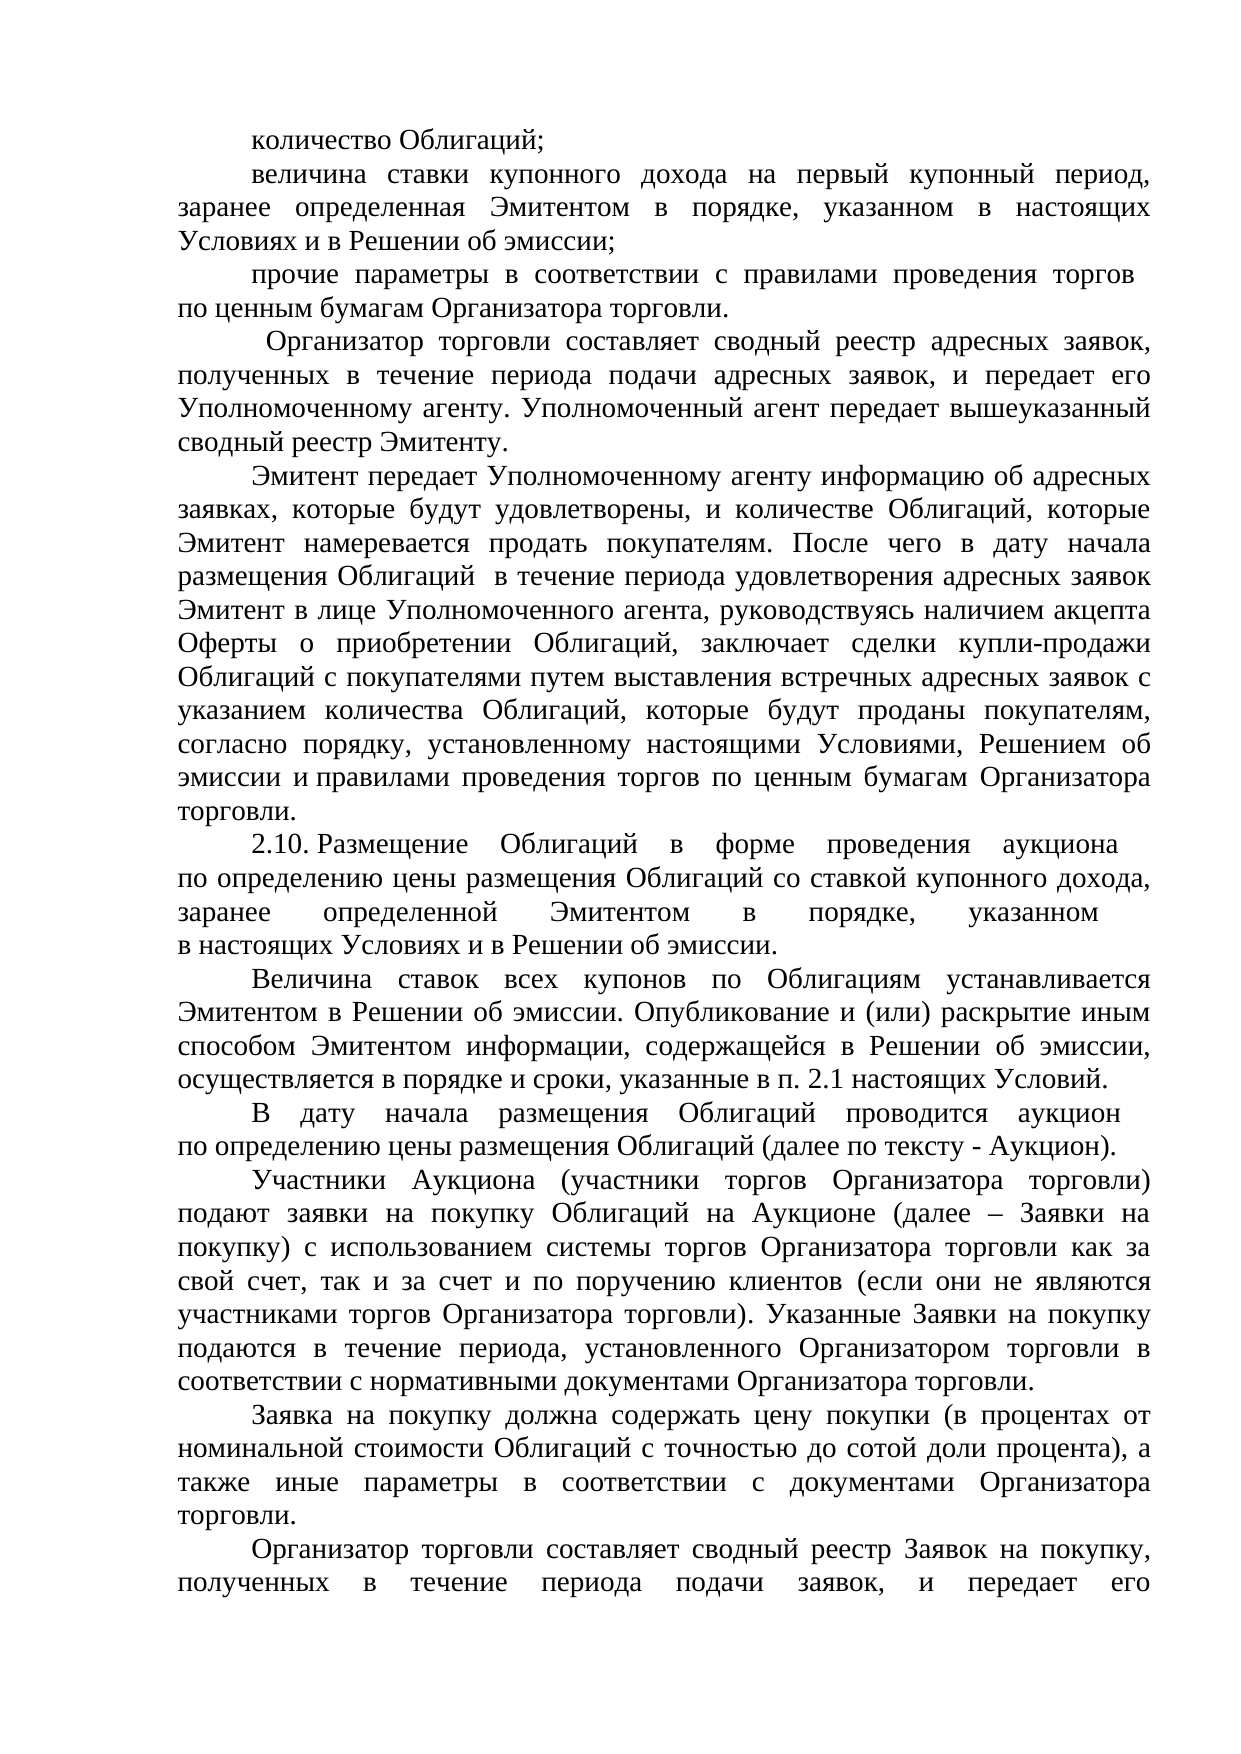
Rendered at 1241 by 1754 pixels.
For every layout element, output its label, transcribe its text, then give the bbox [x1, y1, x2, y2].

text Эмитент передает Уполномоченному агенту информацию об адресных заявках, которые будут удовлетворены, и количестве Облигаций, которые Эмитент намеревается продать покупателям. После чего в дату начала размещения Облигаций в течение периода удовлетворения адресных заявок Эмитент в лице Уполномоченного агента, руководствуясь наличием акцепта Оферты о приобретении Облигаций, заключает сделки купли-продажи Облигаций с покупателями путем выставления встречных адресных заявок с указанием количества Облигаций, которые будут проданы покупателям, согласно порядку, установленному настоящими Условиями, Решением об эмиссии и правилами проведения торгов по ценным бумагам Организатора торговли. [177, 458, 1152, 827]
text В дату начала размещения Облигаций проводится аукцион по определению цены размещения Облигаций (далее по тексту - Аукцион). [177, 1095, 1152, 1162]
text Величина ставок всех купонов по Облигациям устанавливается Эмитентом в Решении об эмиссии. Опубликование и (или) раскрытие иным способом Эмитентом информации, содержащейся в Решении об эмиссии, осуществляется в порядке и сроки, указанные в п. 2.1 настоящих Условий. [177, 961, 1152, 1095]
text Заявка на покупку должна содержать цену покупки (в процентах от номинальной стоимости Облигаций с точностью до сотой доли процента), а также иные параметры в соответствии с документами Организатора торговли. [177, 1397, 1152, 1531]
text величина ставки купонного дохода на первый купонный период, заранее определенная Эмитентом в порядке, указанном в настоящих Условиях и в Решении об эмиссии; [177, 156, 1152, 256]
text Участники Аукциона (участники торгов Организатора торговли) подают заявки на покупку Облигаций на Аукционе (далее – Заявки на покупку) с использованием системы торгов Организатора торговли как за свой счет, так и за счет и по поручению клиентов (если они не являются участниками торгов Организатора торговли). Указанные Заявки на покупку подаются в течение периода, установленного Организатором торговли в соответствии с нормативными документами Организатора торговли. [177, 1162, 1152, 1397]
text количество Облигаций; [177, 122, 1152, 156]
text прочие параметры в соответствии с правилами проведения торгов по ценным бумагам Организатора торговли. [177, 256, 1152, 323]
text Организатор торговли составляет сводный реестр адресных заявок, полученных в течение периода подачи адресных заявок, и передает его Уполномоченному агенту. Уполномоченный агент передает вышеуказанный сводный реестр Эмитенту. [177, 323, 1152, 458]
text 2.10. Размещение Облигаций в форме проведения аукциона по определению цены размещения Облигаций со ставкой купонного дохода, заранее определенной Эмитентом в порядке, указанном в настоящих Условиях и в Решении об эмиссии. [177, 827, 1152, 961]
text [177, 1531, 1152, 1598]
